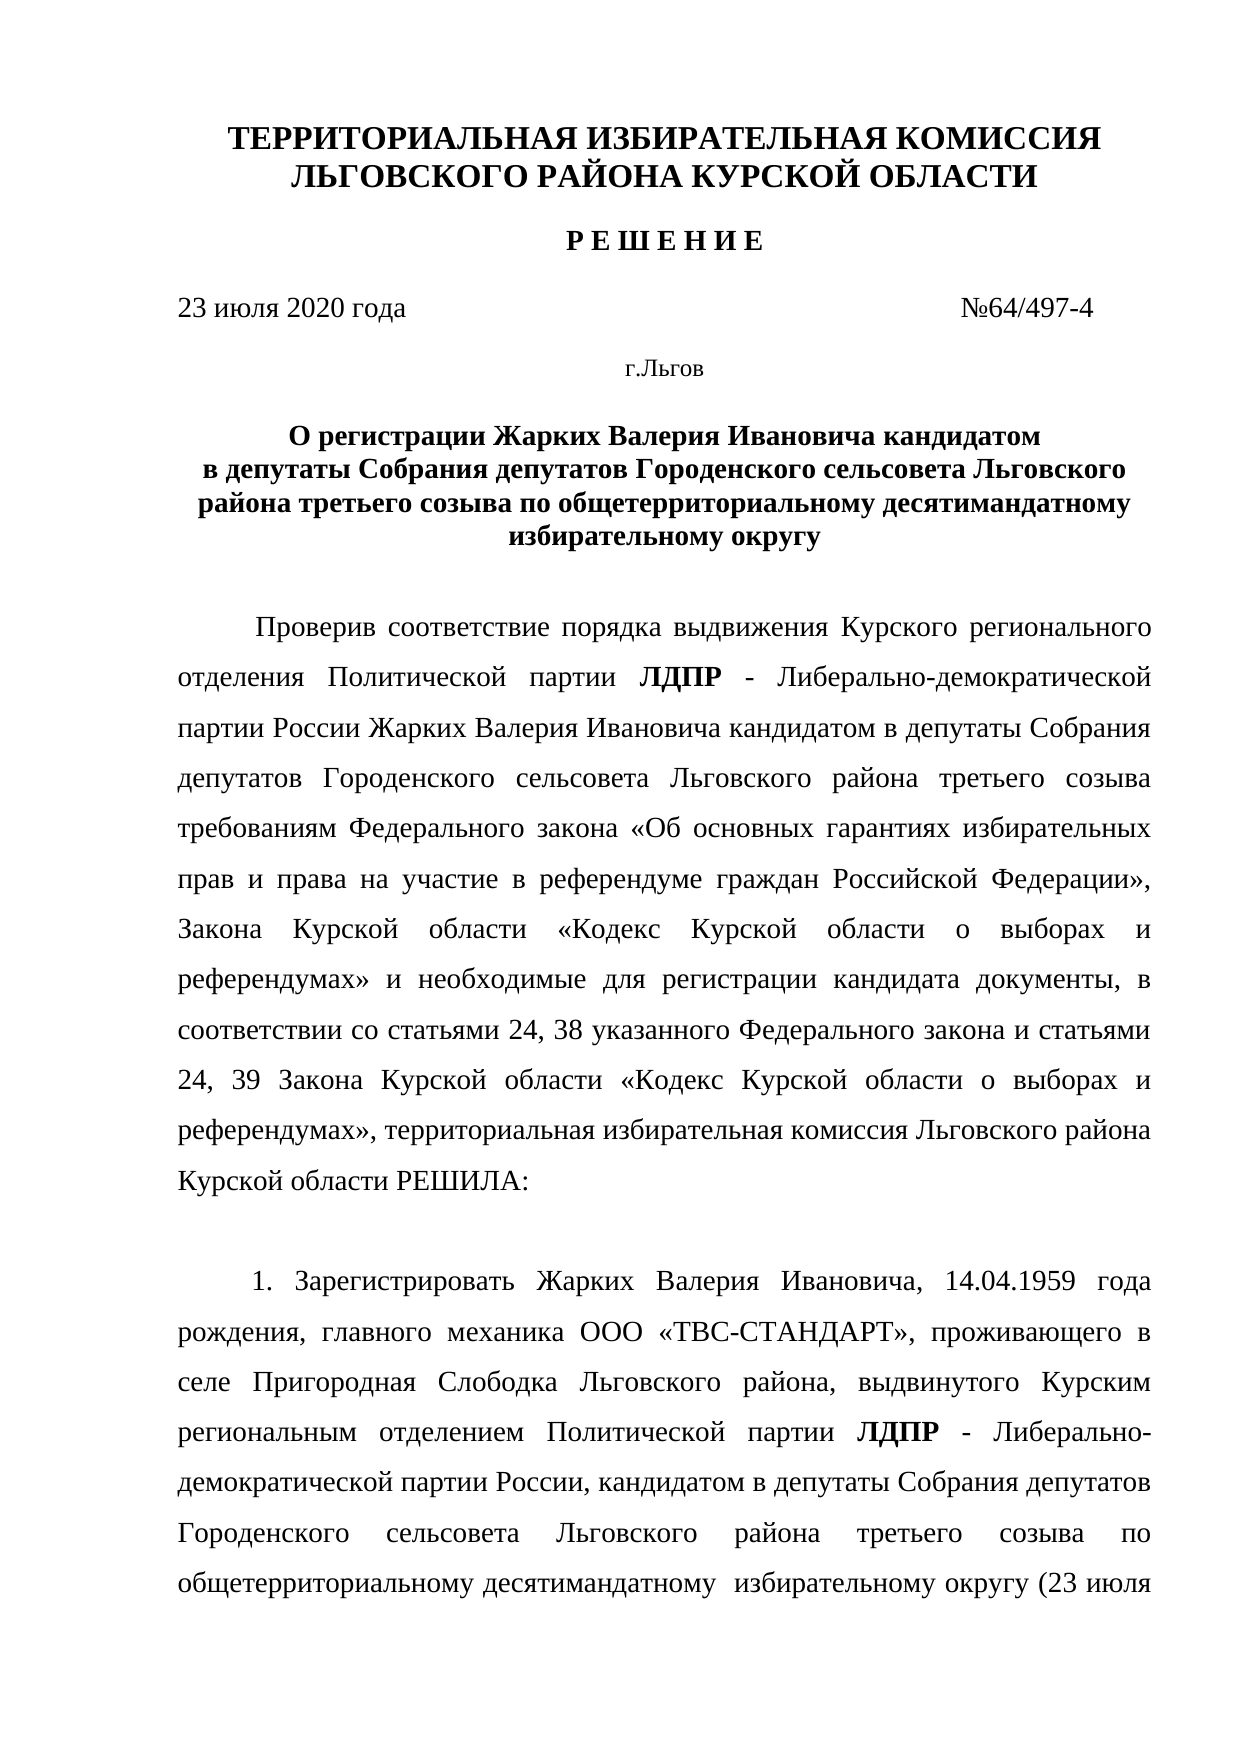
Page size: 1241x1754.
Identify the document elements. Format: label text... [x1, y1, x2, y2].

subtitle г.Льгов [177, 353, 1152, 382]
subtitle О регистрации Жарких Валерия Ивановича кандидатом [177, 418, 1152, 451]
text Проверив соответствие порядка выдвижения Курского регионального отделения Политической партии ЛДПР - Либерально-демократической партии России Жарких Валерия Ивановича кандидатом в депутаты Собрания депутатов Городенского сельсовета Льговского района третьего созыва требованиям Федерального закона «Об основных гарантиях избирательных прав и права на участие в референдуме граждан Российской Федерации», Закона Курской области «Кодекс Курской области о выборах и референдумах» и необходимые для регистрации кандидата документы, в соответствии со статьями 24, 38 указанного Федерального закона и статьями 24, 39 Закона Курской области «Кодекс Курской области о выборах и референдумах», территориальная избирательная комиссия Льговского района Курской области РЕШИЛА: [177, 609, 1152, 1196]
text в депутаты Собрания депутатов Городенского сельсовета Льговского района третьего созыва по общетерриториальному десятимандатному избирательному округу [177, 451, 1152, 552]
text 23 июля 2020 года №64/497-4 [177, 291, 1152, 324]
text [177, 1263, 1152, 1599]
subtitle Р Е Ш Е Н И Е [177, 223, 1152, 257]
text ТЕРРИТОРИАЛЬНАЯ ИЗБИРАТЕЛЬНАЯ КОМИССИЯ [177, 118, 1152, 156]
text ЛЬГОВСКОГО РАЙОНА КУРСКОЙ ОБЛАСТИ [177, 156, 1152, 195]
